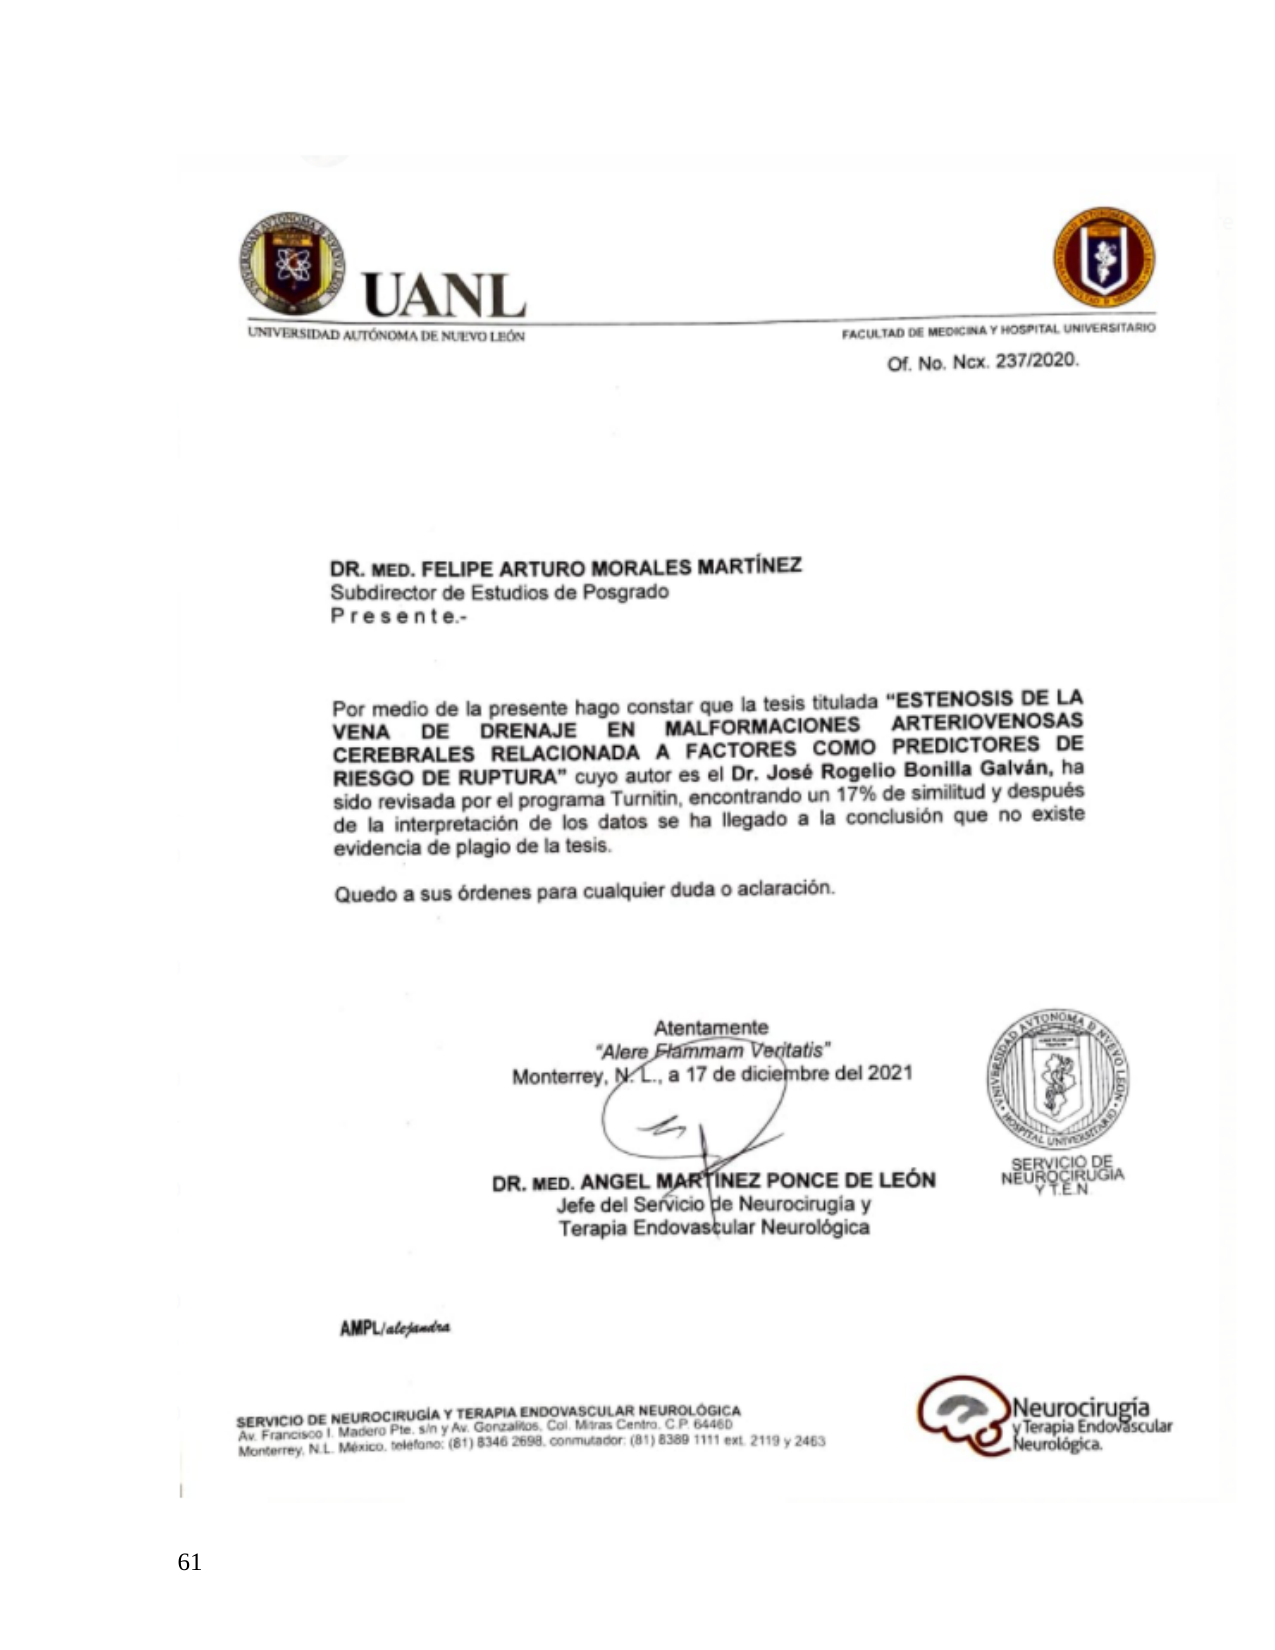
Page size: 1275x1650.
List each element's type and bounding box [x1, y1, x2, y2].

picture [177, 147, 1237, 1503]
